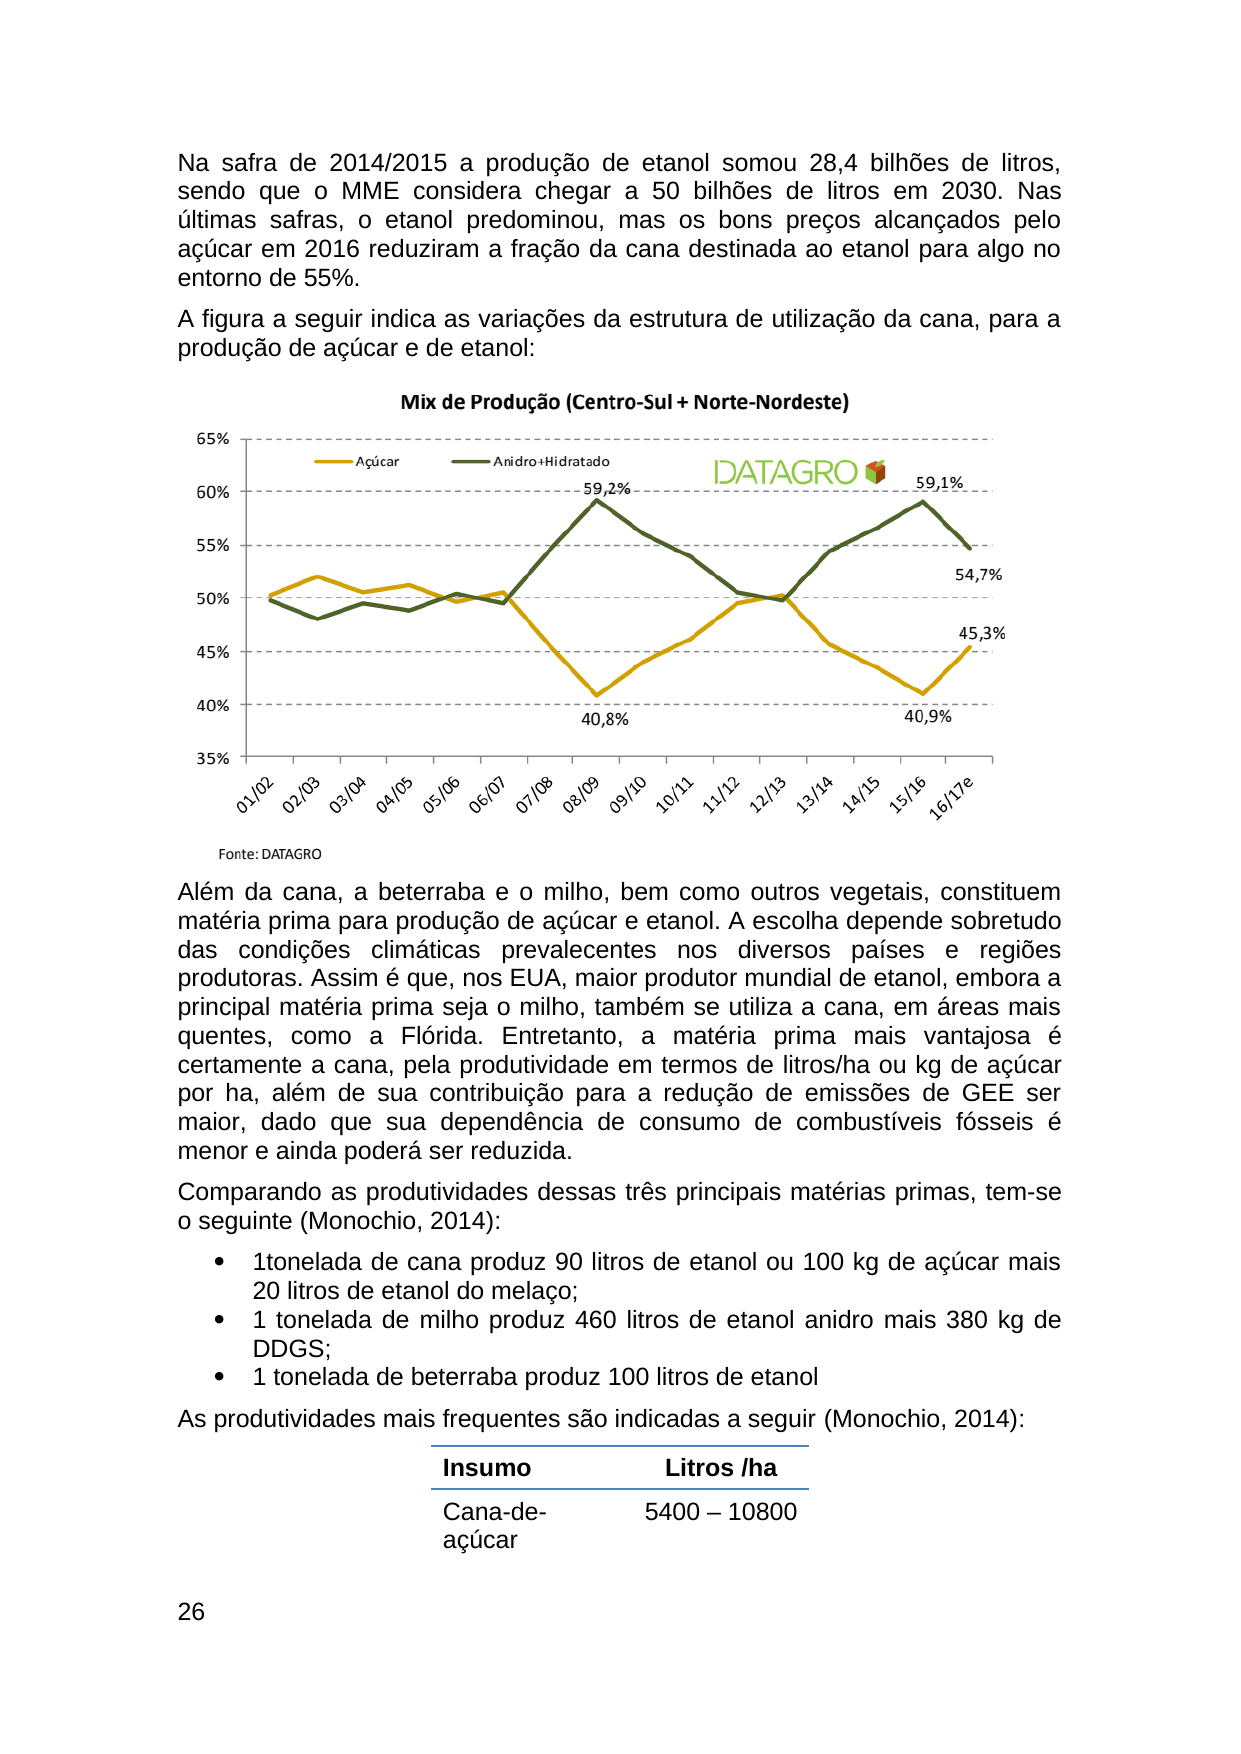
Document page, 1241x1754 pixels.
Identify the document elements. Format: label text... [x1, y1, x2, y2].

list 1tonelada de cana produz 90 litros de etanol ou 100 kg de açúcar mais 20 litros de etanol do melaço; [215, 1247, 1063, 1305]
text Comparando as produtividades dessas três principais matérias primas, tem-se o seguinte : [177, 1177, 1063, 1234]
text A figura a seguir indica as variações da estrutura de utilização da cana, para a produção de açúcar e de etanol: [177, 304, 1063, 361]
text Na safra de 2014/2015 a produção de etanol somou 28,4 bilhões de litros, sendo que o MME considera chegar a 50 bilhões de litros em 2030. Nas últimas safras, o etanol predominou, mas os bons preços alcançados pelo açúcar em 2016 reduziram a fração da cana destinada ao etanol para algo no entorno de 55%. [177, 148, 1063, 291]
table_cell 5400 – 10800 [633, 1490, 809, 1560]
list 1 tonelada de beterraba produz 100 litros de etanol [215, 1362, 1063, 1391]
table_cell Cana-de-açúcar [431, 1490, 633, 1560]
table_header Litros /ha [633, 1447, 809, 1488]
text Além da cana, a beterraba e o milho, bem como outros vegetais, constituem matéria prima para produção de açúcar e etanol. A escolha depende sobretudo das condições climáticas prevalecentes nos diversos países e regiões produtoras. Assim é que, nos EUA, maior produtor mundial de etanol, embora a principal matéria prima seja o milho, também se utiliza a cana, em áreas mais quentes, como a Flórida. Entretanto, a matéria prima mais vantajosa é certamente a cana, pela produtividade em termos de litros/ha ou kg de açúcar por ha, além de sua contribuição para a redução de emissões de GEE ser maior, dado que sua dependência de consumo de combustíveis fósseis é menor e ainda poderá ser reduzida. [177, 877, 1063, 1164]
list 1 tonelada de milho produz 460 litros de etanol anidro mais 380 kg de DDGS; [215, 1305, 1063, 1362]
text As produtividades mais frequentes são indicadas a seguir : [177, 1404, 1063, 1432]
table_header Insumo [431, 1447, 633, 1488]
